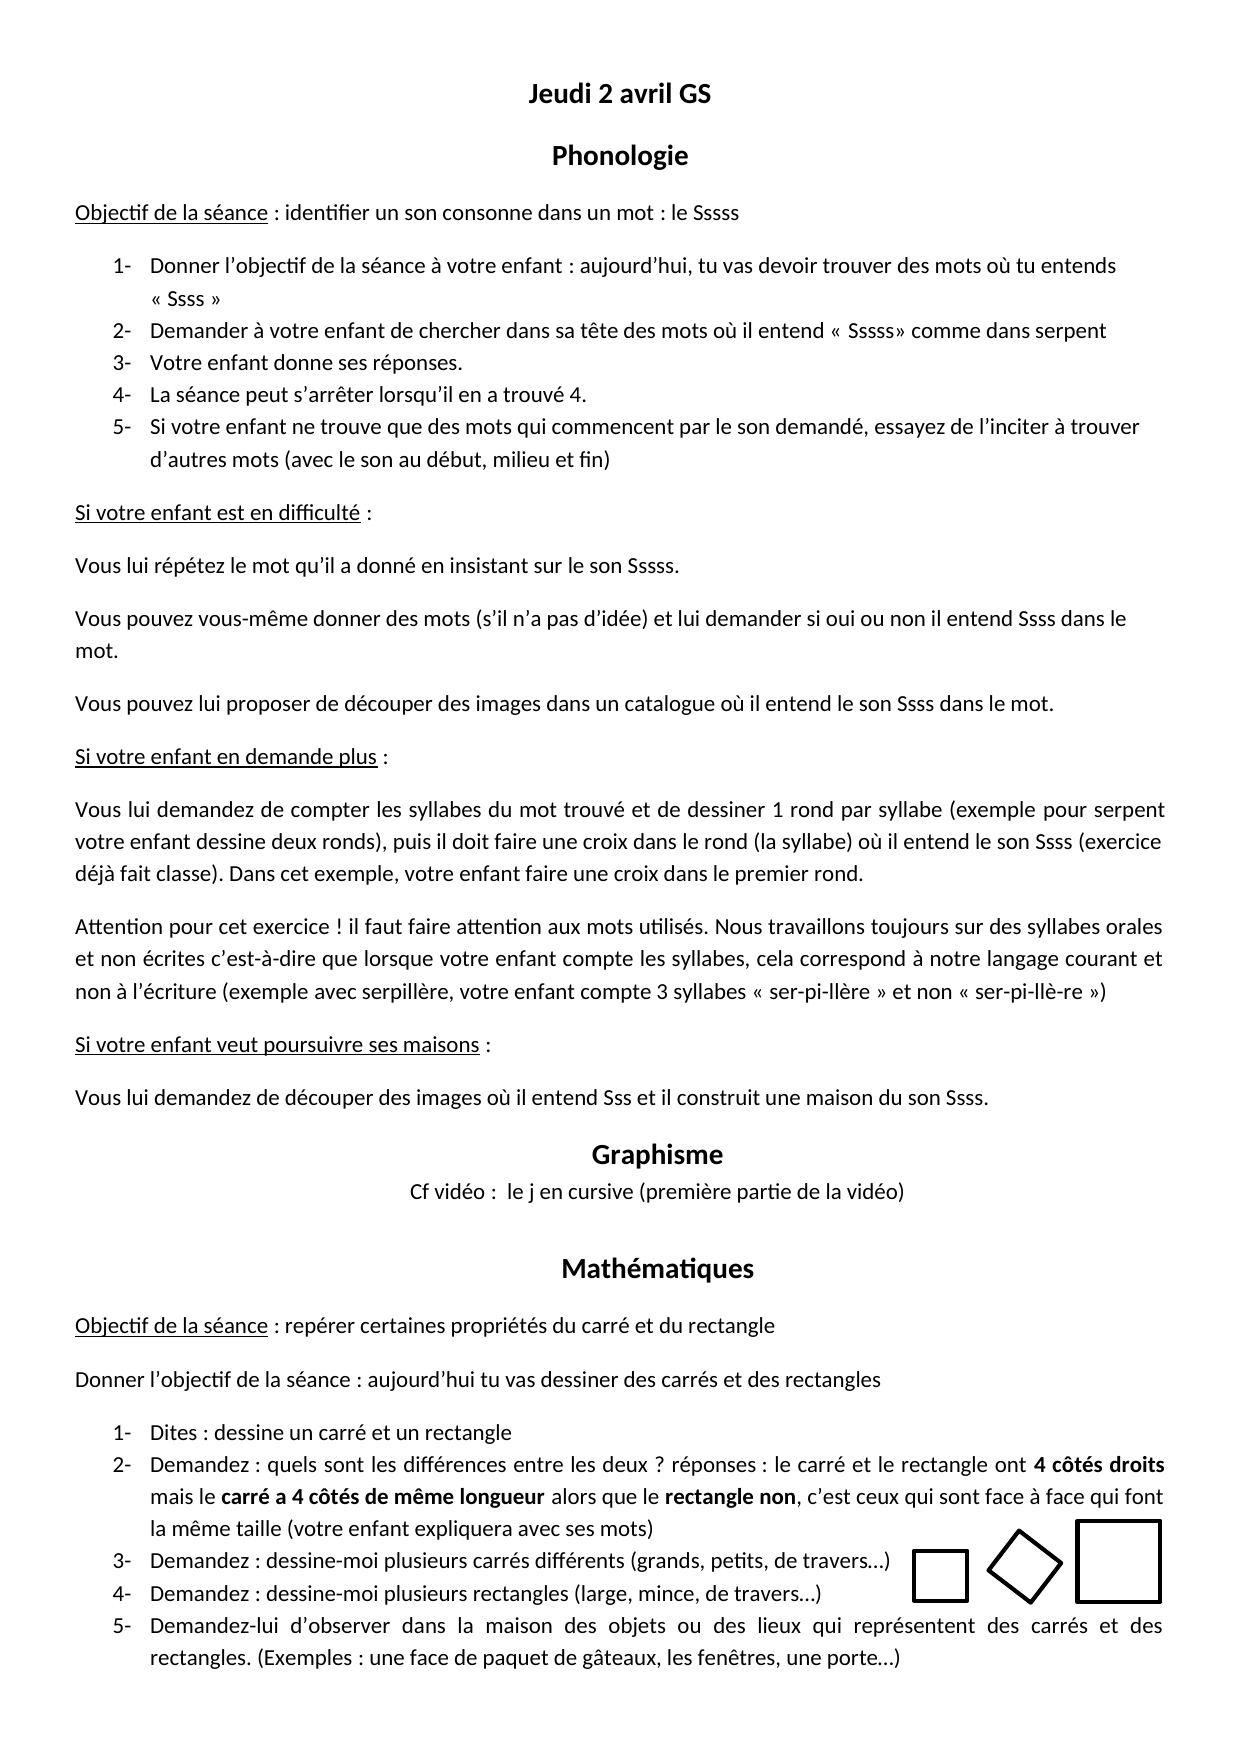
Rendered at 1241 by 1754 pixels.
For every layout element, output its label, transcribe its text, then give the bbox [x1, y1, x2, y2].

text Vous lui demandez de découper des images où il entend Sss et il construit une maison du son Ssss. [75, 1083, 1165, 1111]
list Si votre enfant ne trouve que des mots qui commencent par le son demandé, essayez de l’inciter à trouver d’autres mots (avec le son au début, milieu et fin) [112, 412, 1165, 473]
list Demandez : dessine-moi plusieurs rectangles (large, mince, de travers…) [112, 1579, 1165, 1607]
list Mathématiques [150, 1250, 1165, 1286]
list Votre enfant donne ses réponses. [112, 348, 1165, 376]
text Donner l’objectif de la séance : aujourd’hui tu vas dessiner des carrés et des rectangles [75, 1365, 1165, 1393]
text Vous pouvez vous-même donner des mots (s’il n’a pas d’idée) et lui demander si oui ou non il entend Ssss dans le mot. [75, 604, 1165, 664]
text Si votre enfant est en difficulté : [75, 498, 1165, 526]
list Donner l’objectif de la séance à votre enfant : aujourd’hui, tu vas devoir trouver des mots où tu entends « Ssss » [112, 252, 1165, 312]
list Demandez : dessine-moi plusieurs carrés différents (grands, petits, de travers…) [112, 1546, 1003, 1574]
list La séance peut s’arrêter lorsqu’il en a trouvé 4. [112, 380, 1165, 408]
list Demander à votre enfant de chercher dans sa tête des mots où il entend « Sssss» comme dans serpent [112, 316, 1165, 344]
list Demandez-lui d’observer dans la maison des objets ou des lieux qui représentent des carrés et des rectangles. (Exemples : une face de paquet de gâteaux, les fenêtres, une porte…) [112, 1611, 1165, 1671]
list Graphisme [150, 1136, 1165, 1171]
text Si votre enfant en demande plus : [75, 742, 1165, 770]
text Vous pouvez lui proposer de découper des images dans un catalogue où il entend le son Ssss dans le mot. [75, 689, 1165, 717]
text Phonologie [75, 137, 1165, 172]
list Dites : dessine un carré et un rectangle [112, 1418, 1165, 1446]
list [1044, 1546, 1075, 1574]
text Objectif de la séance : repérer certaines propriétés du carré et du rectangle [75, 1312, 1165, 1340]
text Objectif de la séance : identifier un son consonne dans un mot : le Sssss [75, 198, 1165, 227]
text Attention pour cet exercice ! il faut faire attention aux mots utilisés. Nous travaillons toujours sur des syllabes orales et non écrites c’est-à-dire que lorsque votre enfant compte les syllabes, cela correspond à notre langage courant et non à l’écriture (exemple avec serpillère, votre enfant compte 3 syllabes « ser-pi-llère » et non « ser-pi-llè-re ») [75, 912, 1165, 1005]
text Si votre enfant veut poursuivre ses maisons : [75, 1030, 1165, 1058]
text Vous lui demandez de compter les syllabes du mot trouvé et de dessiner 1 rond par syllabe (exemple pour serpent votre enfant dessine deux ronds), puis il doit faire une croix dans le rond (la syllabe) où il entend le son Ssss (exercice déjà fait classe). Dans cet exemple, votre enfant faire une croix dans le premier rond. [75, 795, 1165, 887]
text Jeudi 2 avril GS [75, 75, 1165, 111]
list Cf vidéo : le j en cursive (première partie de la vidéo) [150, 1177, 1165, 1205]
list Demandez : quels sont les différences entre les deux ? réponses : le carré et le rectangle ont 4 côtés droits mais le carré a 4 côtés de même longueur alors que le rectangle non, c’est ceux qui sont face à face qui font la même taille (votre enfant expliquera avec ses mots) [112, 1450, 1165, 1542]
text Vous lui répétez le mot qu’il a donné en insistant sur le son Sssss. [75, 551, 1165, 579]
